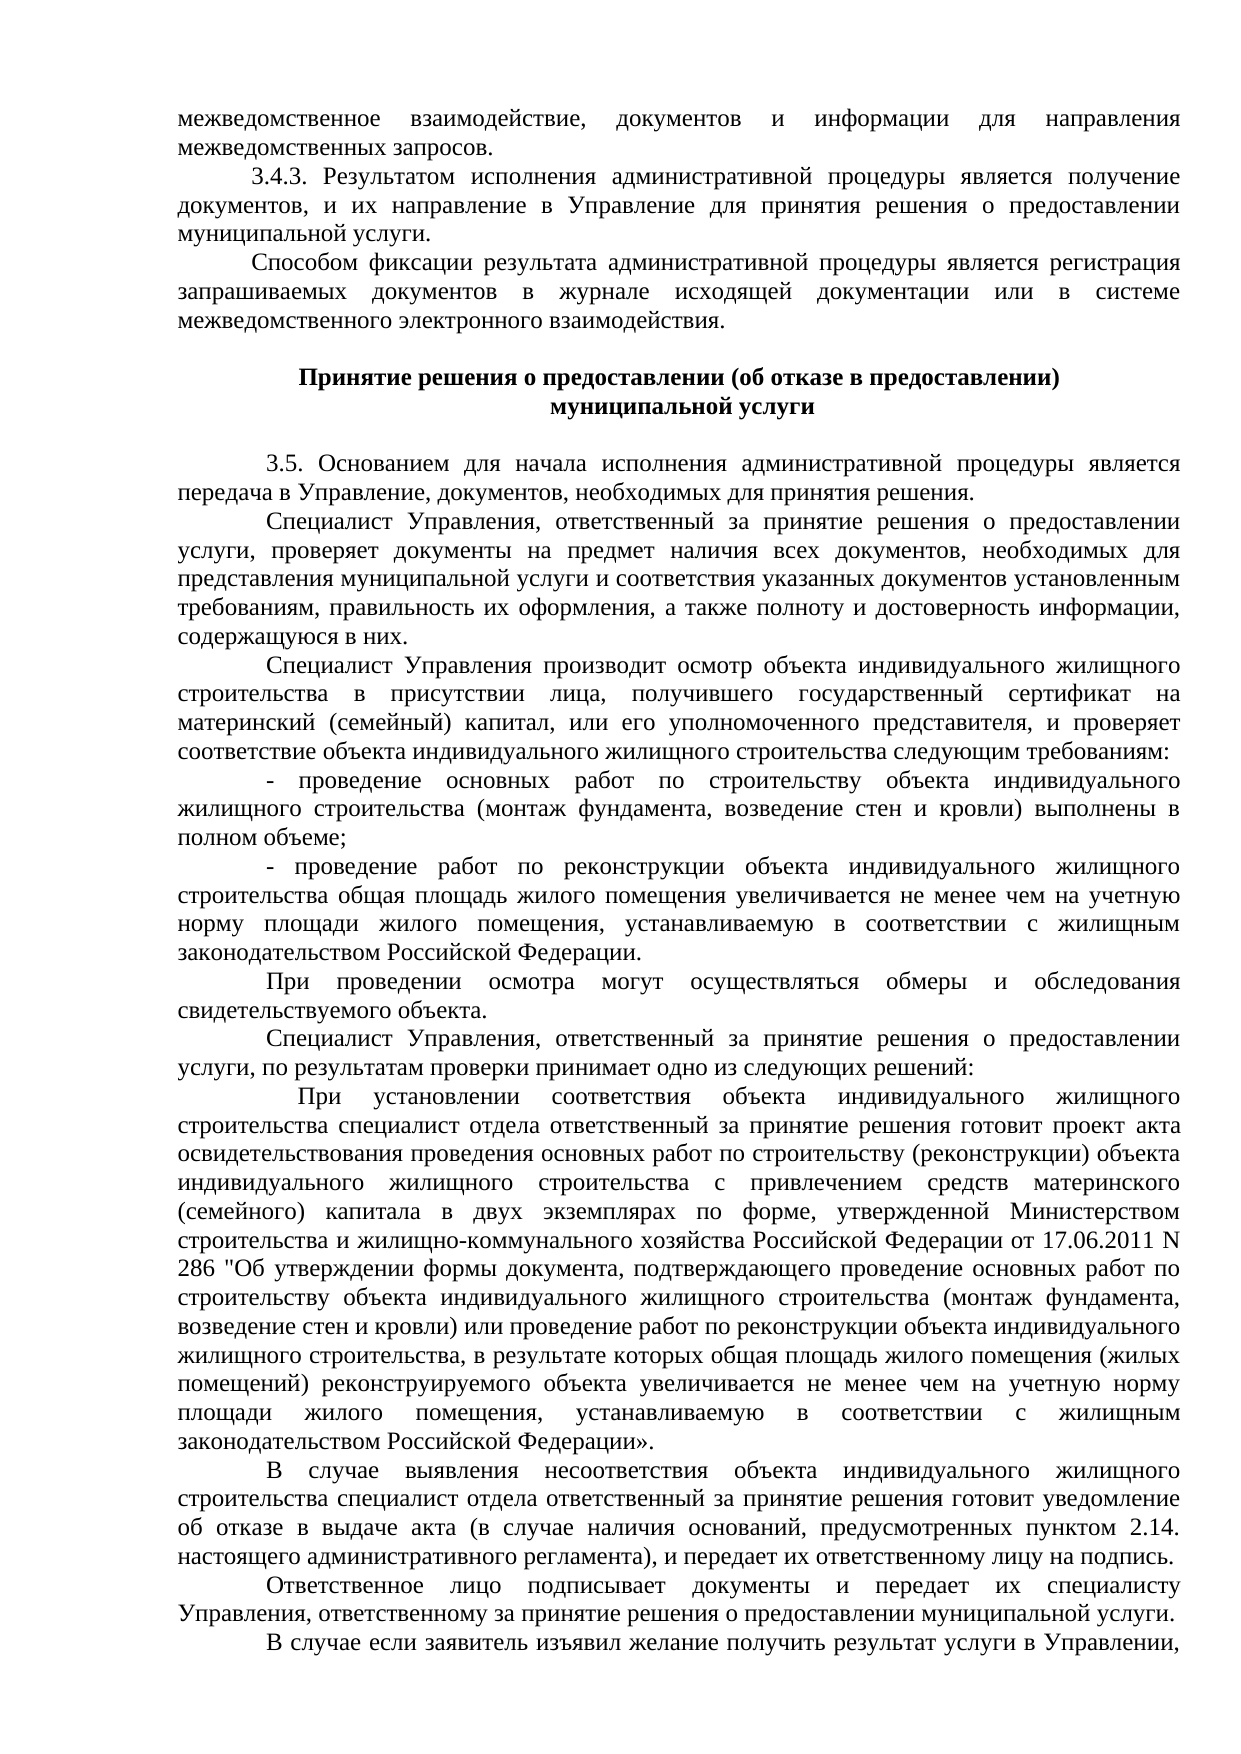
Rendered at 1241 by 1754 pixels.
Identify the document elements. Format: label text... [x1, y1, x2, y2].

text 3.4.3. Результатом исполнения административной процедуры является получение документов, и их направление в Управление для принятия решения о предоставлении муниципальной услуги. [177, 161, 1181, 247]
text Ответственное лицо подписывает документы и передает их специалисту Управления, ответственному за принятие решения о предоставлении муниципальной услуги. [177, 1570, 1181, 1627]
text При проведении осмотра могут осуществляться обмеры и обследования свидетельствуемого объекта. [177, 966, 1181, 1023]
text муниципальной услуги [177, 391, 1181, 420]
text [177, 1627, 1181, 1656]
text - проведение основных работ по строительству объекта индивидуального жилищного строительства (монтаж фундамента, возведение стен и кровли) выполнены в полном объеме; [177, 765, 1181, 851]
text Специалист Управления производит осмотр объекта индивидуального жилищного строительства в присутствии лица, получившего государственный сертификат на материнский (семейный) капитал, или его уполномоченного представителя, и проверяет соответствие объекта индивидуального жилищного строительства следующим требованиям: [177, 650, 1181, 765]
text В случае выявления несоответствия объекта индивидуального жилищного строительства специалист отдела ответственный за принятие решения готовит уведомление об отказе в выдаче акта (в случае наличия оснований, предусмотренных пунктом 2.14. настоящего административного регламента), и передает их ответственному лицу на подпись. [177, 1455, 1181, 1570]
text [177, 103, 1181, 161]
text 3.5. Основанием для начала исполнения административной процедуры является передача в Управление, документов, необходимых для принятия решения. [177, 448, 1181, 506]
text Принятие решения о предоставлении (об отказе в предоставлении) [177, 362, 1181, 391]
text При установлении соответствия объекта индивидуального жилищного строительства специалист отдела ответственный за принятие решения готовит проект акта освидетельствования проведения основных работ по строительству (реконструкции) объекта индивидуального жилищного строительства с привлечением средств материнского (семейного) капитала в двух экземплярах по форме, утвержденной Министерством строительства и жилищно-коммунального хозяйства Российской Федерации от 17.06.2011 N 286 "Об утверждении формы документа, подтверждающего проведение основных работ по строительству объекта индивидуального жилищного строительства (монтаж фундамента, возведение стен и кровли) или проведение работ по реконструкции объекта индивидуального жилищного строительства, в результате которых общая площадь жилого помещения (жилых помещений) реконструируемого объекта увеличивается не менее чем на учетную норму площади жилого помещения, устанавливаемую в соответствии с жилищным законодательством Российской Федерации». [177, 1081, 1181, 1455]
text Способом фиксации результата административной процедуры является регистрация запрашиваемых документов в журнале исходящей документации или в системе межведомственного электронного взаимодействия. [177, 247, 1181, 333]
text Специалист Управления, ответственный за принятие решения о предоставлении услуги, проверяет документы на предмет наличия всех документов, необходимых для представления муниципальной услуги и соответствия указанных документов установленным требованиям, правильность их оформления, а также полноту и достоверность информации, содержащуюся в них. [177, 506, 1181, 650]
text - проведение работ по реконструкции объекта индивидуального жилищного строительства общая площадь жилого помещения увеличивается не менее чем на учетную норму площади жилого помещения, устанавливаемую в соответствии с жилищным законодательством Российской Федерации. [177, 851, 1181, 966]
text Специалист Управления, ответственный за принятие решения о предоставлении услуги, по результатам проверки принимает одно из следующих решений: [177, 1023, 1181, 1081]
